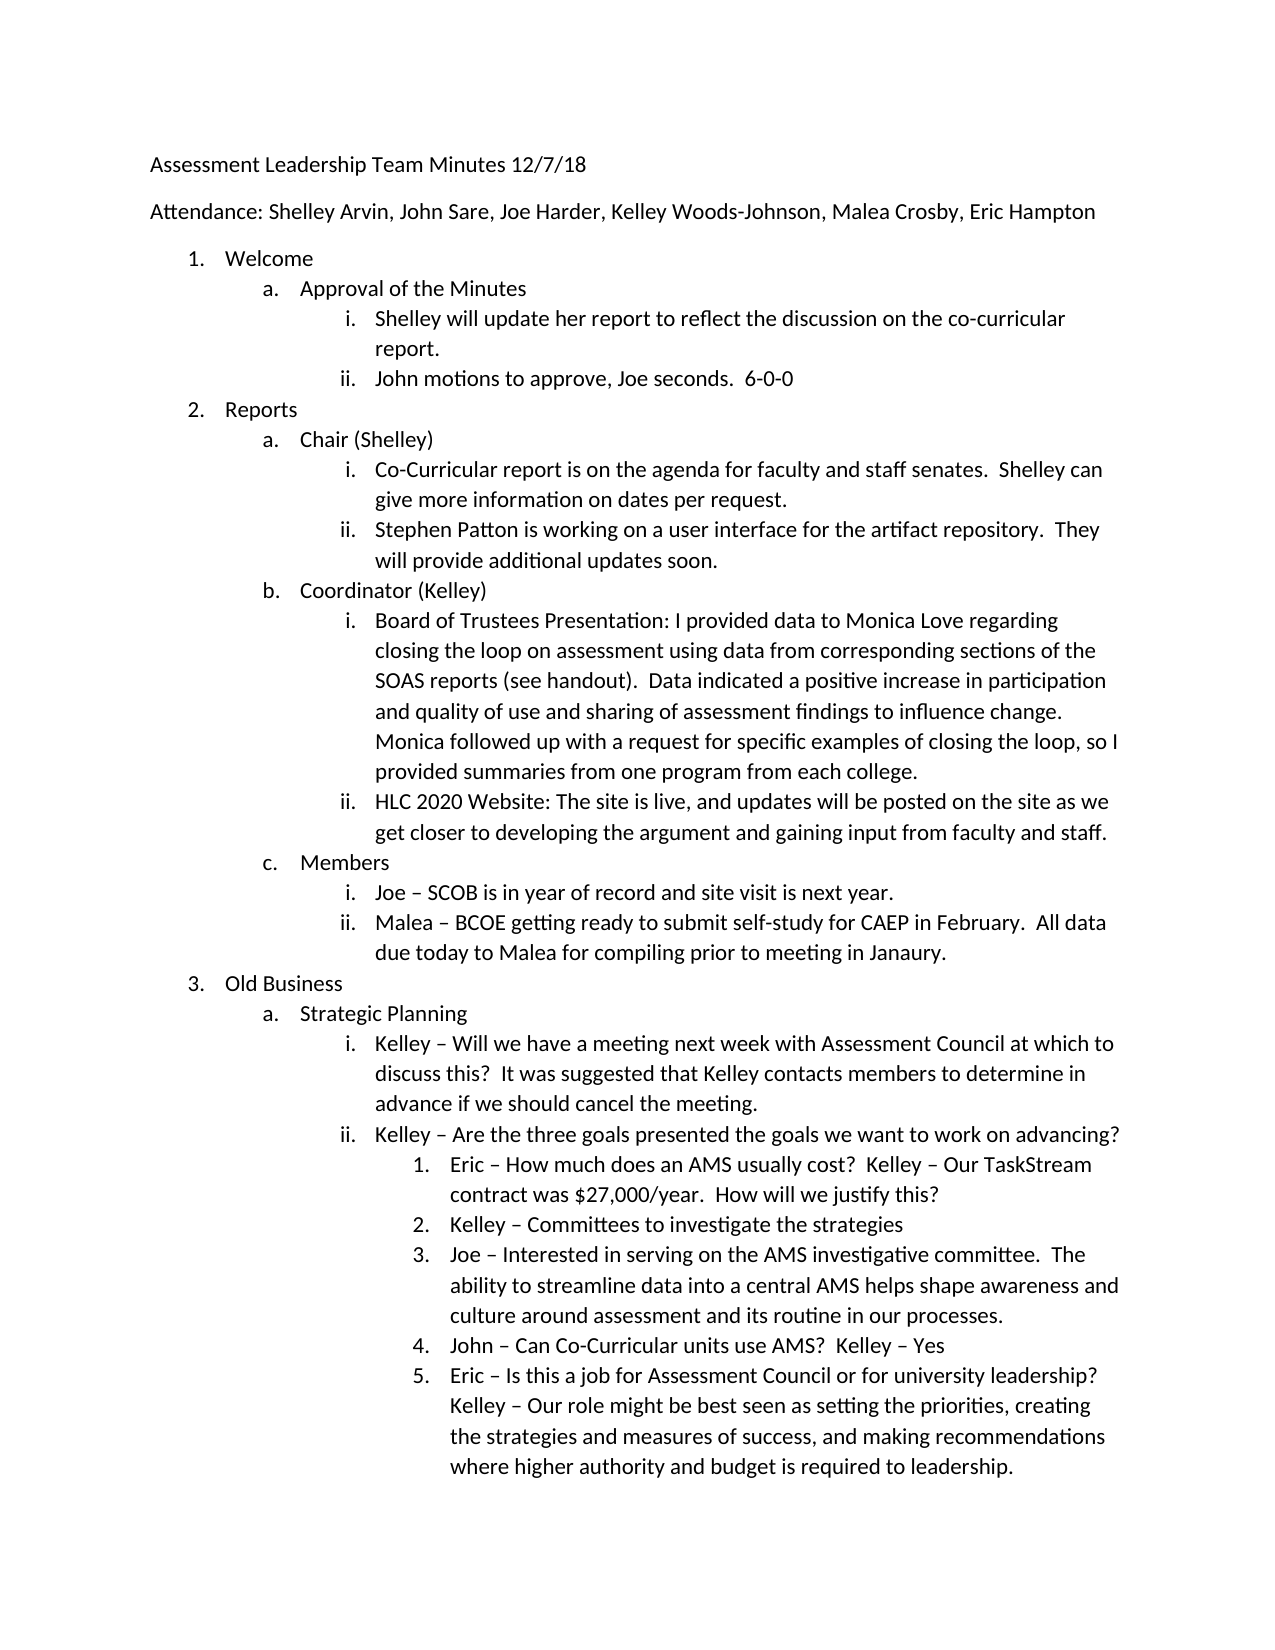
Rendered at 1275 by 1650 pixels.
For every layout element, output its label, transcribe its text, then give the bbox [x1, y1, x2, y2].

list John motions to approve, Joe seconds. 6-0-0 [356, 364, 1125, 393]
list Old Business [187, 969, 1125, 997]
text Attendance: Shelley Arvin, John Sare, Joe Harder, Kelley Woods-Johnson, Malea Crosby, Eric Hampton [150, 197, 1125, 225]
list Malea – BCOE getting ready to submit self-study for CAEP in February. All data due today to Malea for compiling prior to meeting in Janaury. [356, 908, 1125, 967]
list Board of Trustees Presentation: I provided data to Monica Love regarding closing the loop on assessment using data from corresponding sections of the SOAS reports (see handout). Data indicated a positive increase in participation and quality of use and sharing of assessment findings to influence change. Monica followed up with a request for specific examples of closing the loop, so I provided summaries from one program from each college. [356, 606, 1125, 785]
list Joe – Interested in serving on the AMS investigative committee. The ability to streamline data into a central AMS helps shape awareness and culture around assessment and its routine in our processes. [412, 1241, 1125, 1329]
list HLC 2020 Website: The site is live, and updates will be posted on the site as we get closer to developing the argument and gaining input from faculty and staff. [356, 787, 1125, 846]
list Shelley will update her report to reflect the discussion on the co-curricular report. [356, 304, 1125, 362]
list Strategic Planning [262, 999, 1125, 1027]
list Approval of the Minutes [262, 274, 1125, 302]
list Joe – SCOB is in year of record and site visit is next year. [356, 878, 1125, 906]
list Eric – How much does an AMS usually cost? Kelley – Our TaskStream contract was $27,000/year. How will we justify this? [412, 1150, 1125, 1208]
list John – Can Co-Curricular units use AMS? Kelley – Yes [412, 1331, 1125, 1359]
list Coordinator (Kelley) [262, 576, 1125, 604]
list Kelley – Will we have a meeting next week with Assessment Council at which to discuss this? It was suggested that Kelley contacts members to determine in advance if we should cancel the meeting. [356, 1029, 1125, 1118]
list Kelley – Committees to investigate the strategies [412, 1210, 1125, 1238]
text Assessment Leadership Team Minutes 12/7/18 [150, 150, 1125, 178]
list Welcome [187, 244, 1125, 272]
list Reports [187, 395, 1125, 423]
list Co-Curricular report is on the agenda for faculty and staff senates. Shelley can give more information on dates per request. [356, 455, 1125, 513]
list Stephen Patton is working on a user interface for the artifact repository. They will provide additional updates soon. [356, 516, 1125, 574]
list Chair (Shelley) [262, 425, 1125, 453]
list Kelley – Are the three goals presented the goals we want to work on advancing? [356, 1120, 1125, 1148]
list Eric – Is this a job for Assessment Council or for university leadership? Kelley – Our role might be best seen as setting the priorities, creating the strategies and measures of success, and making recommendations where higher authority and budget is required to leadership. [412, 1361, 1125, 1480]
list Members [262, 848, 1125, 876]
